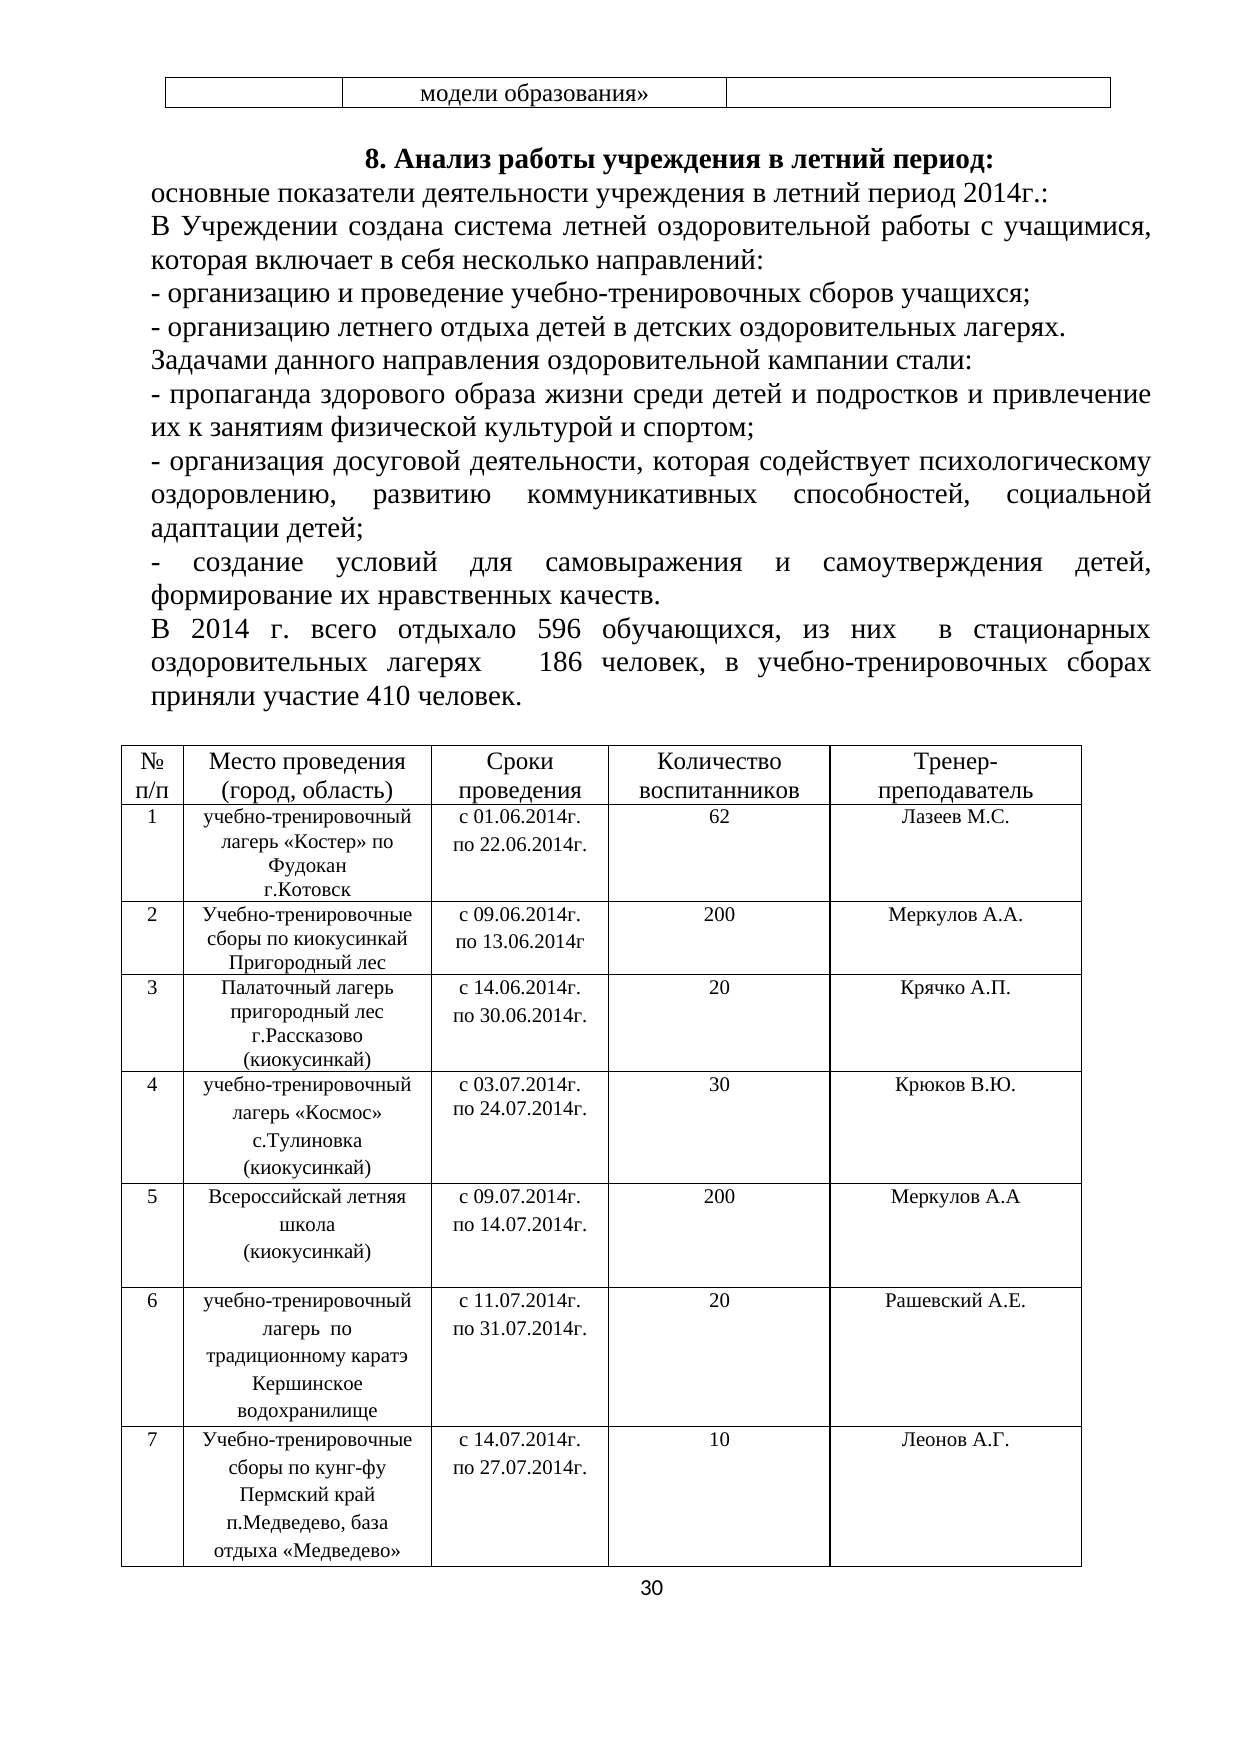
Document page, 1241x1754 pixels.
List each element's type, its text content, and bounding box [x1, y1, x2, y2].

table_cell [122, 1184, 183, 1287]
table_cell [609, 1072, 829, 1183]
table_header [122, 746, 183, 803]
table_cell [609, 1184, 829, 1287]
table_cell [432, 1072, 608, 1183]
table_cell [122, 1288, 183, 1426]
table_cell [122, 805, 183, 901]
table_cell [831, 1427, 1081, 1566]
text В 2014 г. всего отдыхало 596 обучающихся, из них в стационарных оздоровительных лагерях 186 человек, в учебно-тренировочных сборах приняли участие 410 человек. [151, 611, 1152, 711]
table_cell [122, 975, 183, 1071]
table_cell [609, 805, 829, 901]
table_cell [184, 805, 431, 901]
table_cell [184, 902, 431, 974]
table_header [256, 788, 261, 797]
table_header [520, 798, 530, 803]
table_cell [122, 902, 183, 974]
text - создание условий для самовыражения и самоутверждения детей, формирование их нравственных качеств. [151, 544, 1152, 611]
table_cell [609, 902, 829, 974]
text - пропаганда здорового образа жизни среди детей и подростков и привлечение их к занятиям физической культурой и спортом; [151, 376, 1152, 443]
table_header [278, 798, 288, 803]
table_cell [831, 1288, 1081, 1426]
text - организацию и проведение учебно-тренировочных сборов учащихся; [151, 275, 1152, 309]
text Задачами данного направления оздоровительной кампании стали: [151, 342, 1152, 376]
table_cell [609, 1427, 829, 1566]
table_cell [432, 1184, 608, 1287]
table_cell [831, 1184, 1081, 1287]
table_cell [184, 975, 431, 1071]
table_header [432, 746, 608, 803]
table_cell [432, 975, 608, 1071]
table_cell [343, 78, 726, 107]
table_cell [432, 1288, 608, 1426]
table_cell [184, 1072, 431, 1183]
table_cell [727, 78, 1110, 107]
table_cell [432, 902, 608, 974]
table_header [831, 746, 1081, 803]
text - организация досуговой деятельности, которая содействует психологическому оздоровлению, развитию коммуникативных способностей, социальной адаптации детей; [151, 443, 1152, 544]
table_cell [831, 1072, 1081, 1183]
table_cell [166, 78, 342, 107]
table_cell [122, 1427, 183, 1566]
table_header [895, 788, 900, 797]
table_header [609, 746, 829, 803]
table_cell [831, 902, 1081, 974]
text В Учреждении создана система летней оздоровительной работы с учащимися, которая включает в себя несколько направлений: [151, 208, 1152, 275]
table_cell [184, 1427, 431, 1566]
text - организацию летнего отдыха детей в детских оздоровительных лагерях. [151, 309, 1152, 342]
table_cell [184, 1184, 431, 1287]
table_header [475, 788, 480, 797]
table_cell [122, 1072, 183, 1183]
text 8. Анализ работы учреждения в летний период: [151, 141, 1152, 175]
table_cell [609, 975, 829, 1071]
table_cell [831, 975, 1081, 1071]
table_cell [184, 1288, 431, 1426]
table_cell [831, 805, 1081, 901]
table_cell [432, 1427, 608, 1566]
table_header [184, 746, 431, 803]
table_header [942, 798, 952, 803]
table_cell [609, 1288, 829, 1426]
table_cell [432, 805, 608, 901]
text основные показатели деятельности учреждения в летний период 2014г.: [151, 175, 1152, 208]
